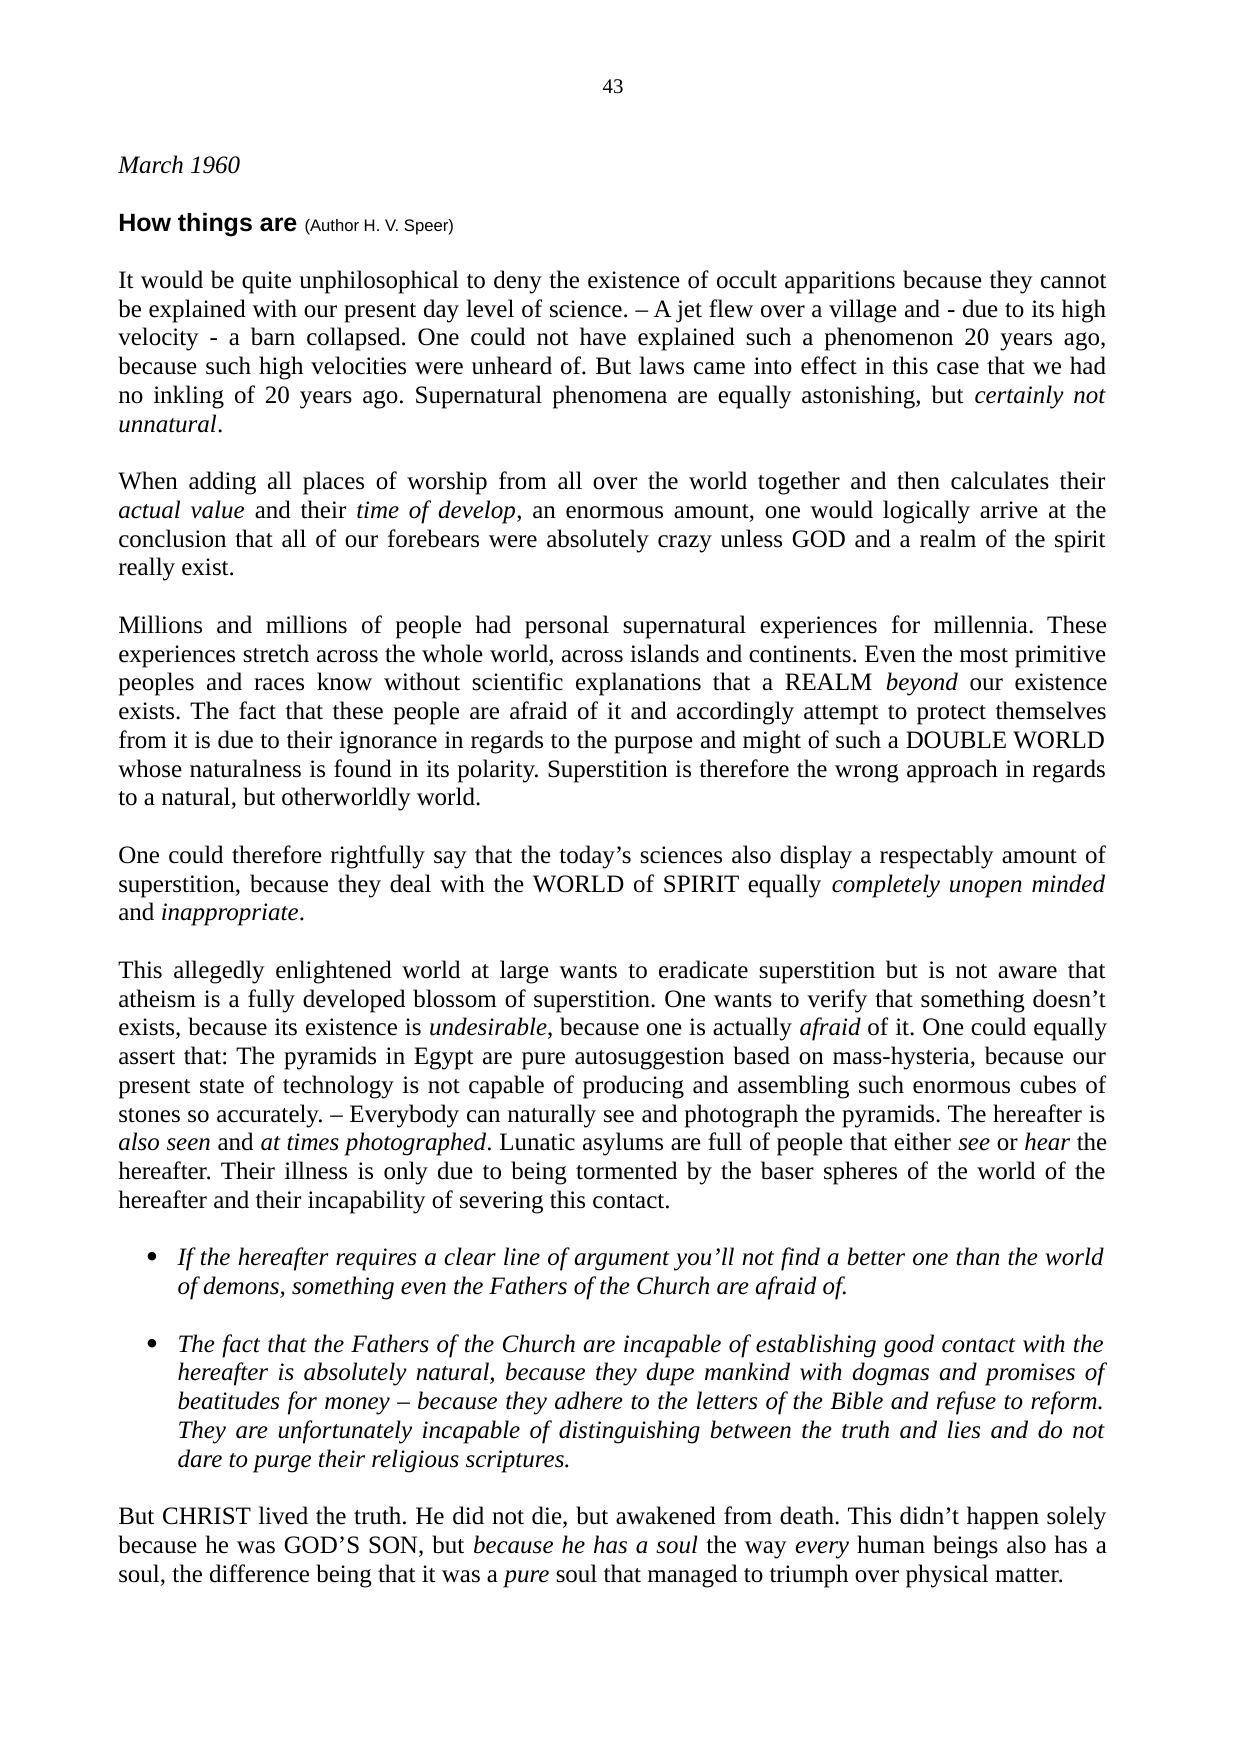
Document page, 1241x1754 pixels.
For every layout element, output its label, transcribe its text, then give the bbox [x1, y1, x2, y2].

list If the hereafter requires a clear line of argument you’ll not find a better one than the world of demons, something even the Fathers of the Church are afraid of. [148, 1242, 1107, 1300]
text This allegedly enlightened world at large wants to eradicate superstition but is not aware that atheism is a fully developed blossom of superstition. One wants to verify that something doesn’t exists, because its existence is undesirable, because one is actually afraid of it. One could equally assert that: The pyramids in Egypt are pure autosuggestion based on mass-hysteria, because our present state of technology is not capable of producing and assembling such enormous cubes of stones so accurately. – Everybody can naturally see and photograph the pyramids. The hereafter is also seen and at times photographed. Lunatic asylums are full of people that either see or hear the hereafter. Their illness is only due to being tormented by the baser spheres of the world of the hereafter and their incapability of severing this contact. [118, 955, 1107, 1214]
text It would be quite unphilosophical to deny the existence of occult apparitions because they cannot be explained with our present day level of science. – A jet flew over a village and - due to its high velocity - a barn collapsed. One could not have explained such a phenomenon 20 years ago, because such high velocities were unheard of. But laws came into effect in this case that we had no inkling of 20 years ago. Supernatural phenomena are equally astonishing, but certainly not unnatural. [118, 265, 1107, 437]
text When adding all places of worship from all over the world together and then calculates their actual value and their time of develop, an enormous amount, one would logically arrive at the conclusion that all of our forebears were absolutely crazy unless GOD and a realm of the spirit really exist. [118, 466, 1107, 581]
text Millions and millions of people had personal supernatural experiences for millennia. These experiences stretch across the whole world, across islands and continents. Even the most primitive peoples and races know without scientific explanations that a REALM beyond our existence exists. The fact that these people are afraid of it and accordingly attempt to protect themselves from it is due to their ignorance in regards to the purpose and might of such a DOUBLE WORLD whose naturalness is found in its polarity. Superstition is therefore the wrong approach in regards to a natural, but otherworldly world. [118, 610, 1107, 811]
text But CHRIST lived the truth. He did not die, but awakened from death. This didn’t happen solely because he was GOD’S SON, but because he has a soul the way every human beings also has a soul, the difference being that it was a pure soul that managed to triumph over physical matter. [118, 1501, 1107, 1587]
text March 1960 [118, 150, 1107, 179]
text How things are (Author H. V. Speer) [118, 207, 1107, 236]
text One could therefore rightfully say that the today’s sciences also display a respectably amount of superstition, because they deal with the WORLD of SPIRIT equally completely unopen minded and inappropriate. [118, 840, 1107, 926]
list The fact that the Fathers of the Church are incapable of establishing good contact with the hereafter is absolutely natural, because they dupe mankind with dogmas and promises of beatitudes for money – because they adhere to the letters of the Bible and refuse to reform. They are unfortunately incapable of distinguishing between the truth and lies and do not dare to purge their religious scriptures. [148, 1329, 1107, 1472]
